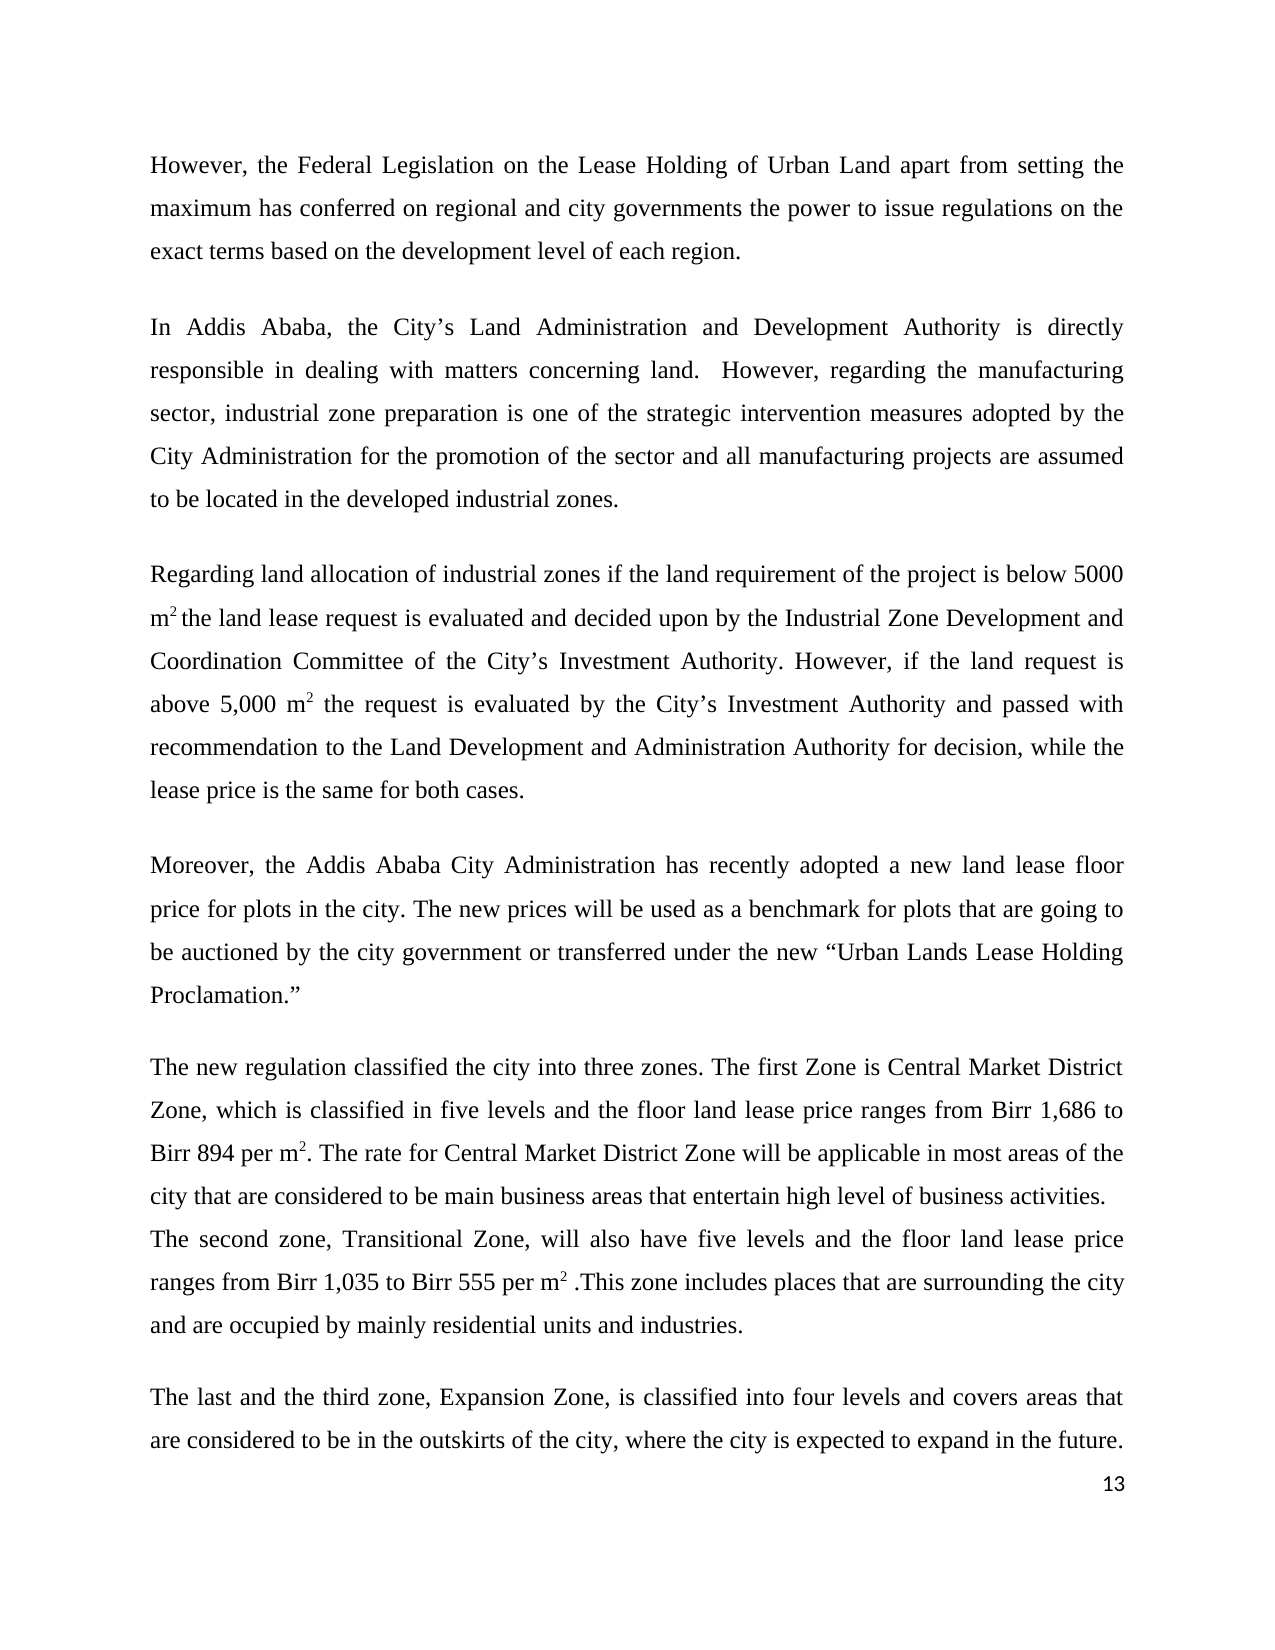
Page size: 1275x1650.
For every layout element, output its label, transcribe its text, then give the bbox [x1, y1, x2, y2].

text Regarding land allocation of industrial zones if the land requirement of the project is below 5000 m2 the land lease request is evaluated and decided upon by the Industrial Zone Development and Coordination Committee of the City’s Investment Authority. However, if the land request is above 5,000 m2 the request is evaluated by the City’s Investment Authority and passed with recommendation to the Land Development and Administration Authority for decision, while the lease price is the same for both cases. [150, 559, 1125, 804]
text The second zone, Transitional Zone, will also have five levels and the floor land lease price ranges from Birr 1,035 to Birr 555 per m2 .This zone includes places that are surrounding the city and are occupied by mainly residential units and industries. [150, 1224, 1125, 1339]
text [150, 1382, 1125, 1454]
text In Addis Ababa, the City’s Land Administration and Development Authority is directly responsible in dealing with matters concerning land. However, regarding the manufacturing sector, industrial zone preparation is one of the strategic intervention measures adopted by the City Administration for the promotion of the sector and all manufacturing projects are assumed to be located in the developed industrial zones. [150, 312, 1125, 513]
text However, the Federal Legislation on the Lease Holding of Urban Land apart from setting the maximum has conferred on regional and city governments the power to issue regulations on the exact terms based on the development level of each region. [150, 150, 1125, 265]
text Moreover, the Addis Ababa City Administration has recently adopted a new land lease floor price for plots in the city. The new prices will be used as a benchmark for plots that are going to be auctioned by the city government or transferred under the new “Urban Lands Lease Holding Proclamation.” [150, 851, 1125, 1009]
text The new regulation classified the city into three zones. The first Zone is Central Market District Zone, which is classified in five levels and the floor land lease price ranges from Birr 1,686 to Birr 894 per m2. The rate for Central Market District Zone will be applicable in most areas of the city that are considered to be main business areas that entertain high level of business activities. [150, 1052, 1125, 1210]
